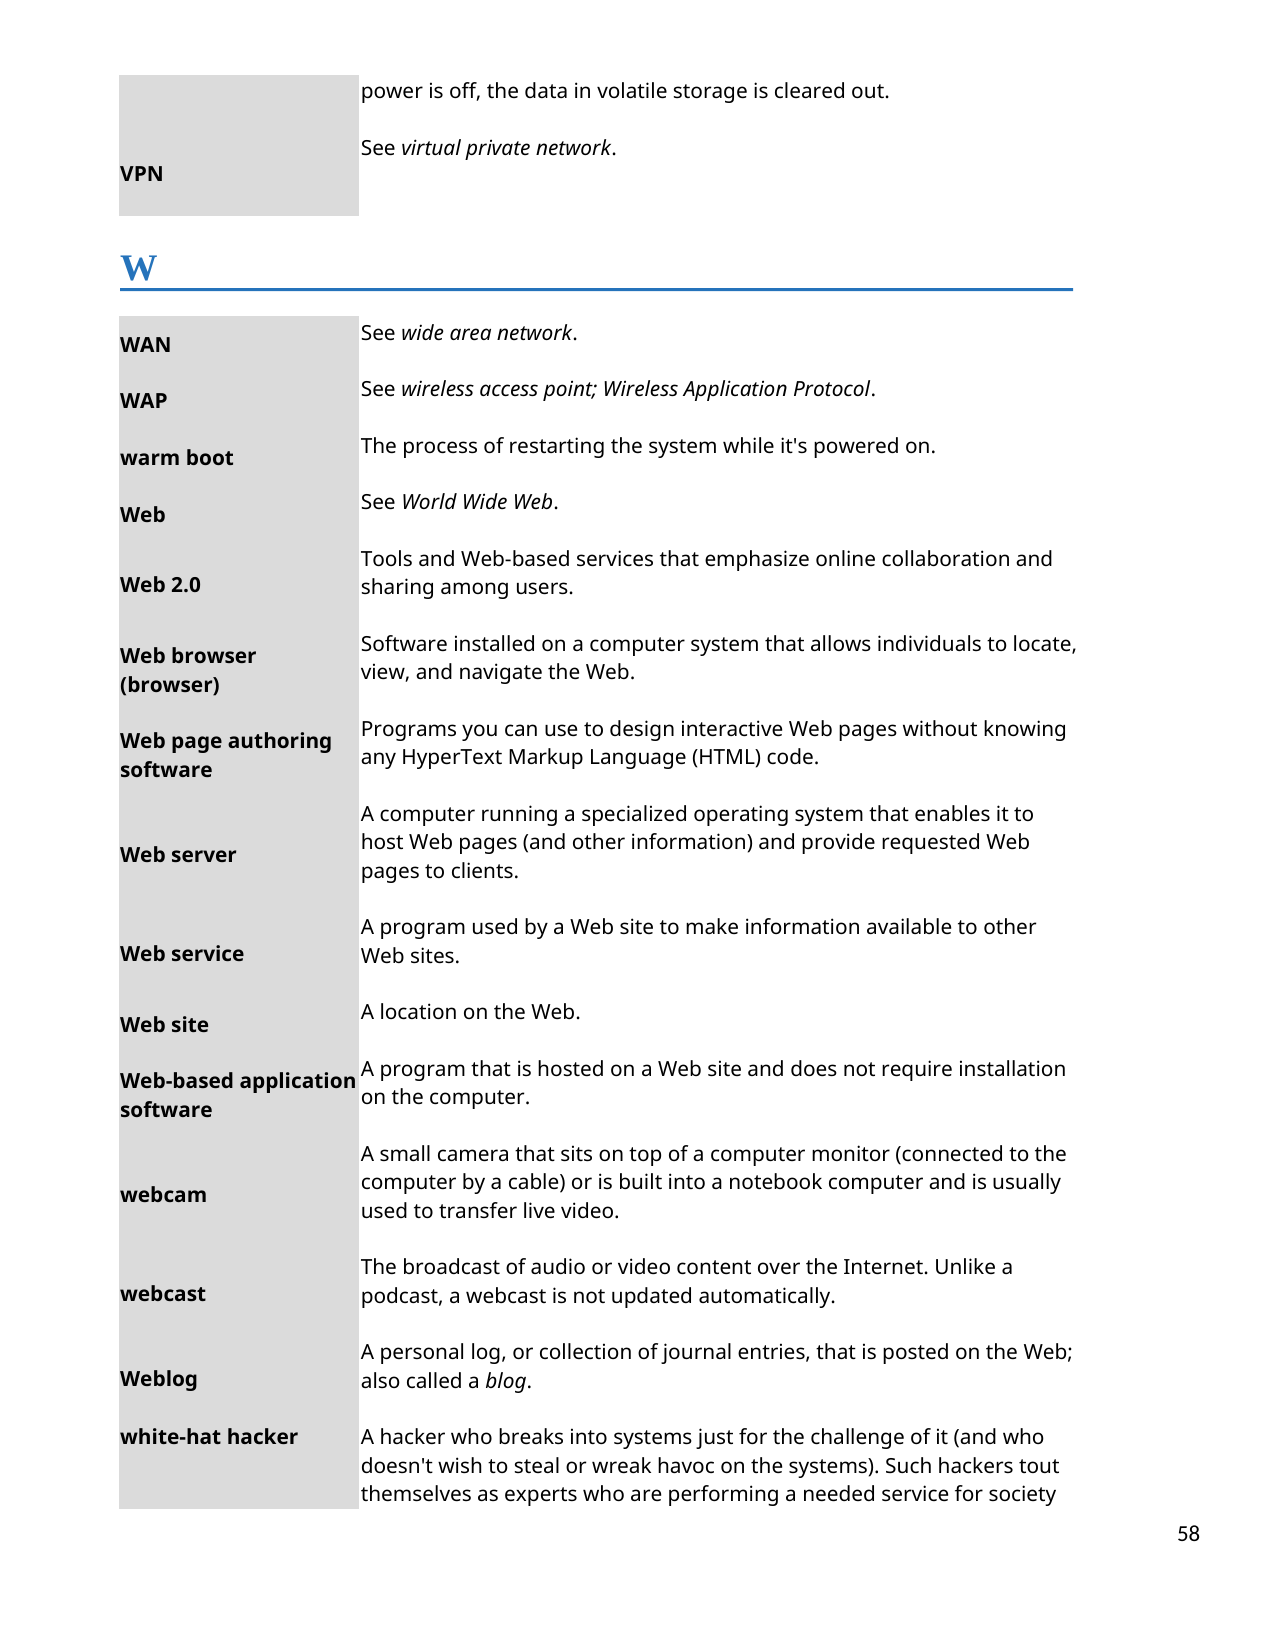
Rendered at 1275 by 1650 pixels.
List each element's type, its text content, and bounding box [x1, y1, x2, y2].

table_cell Web browser (browser) [119, 627, 359, 712]
table_header WAN [119, 316, 359, 373]
table_cell warm boot [119, 429, 359, 486]
table_cell A program that is hosted on a Web site and does not require installation on the computer. [359, 1052, 1084, 1137]
table_header See wide area network. [359, 316, 1084, 373]
table_cell A personal log, or collection of journal entries, that is posted on the Web; also called a blog. [359, 1336, 1084, 1421]
table_cell webcam [119, 1137, 359, 1251]
table_cell volatile storage [119, 75, 359, 132]
table_cell WAP [119, 373, 359, 429]
table_cell The process of restarting the system while it's powered on. [359, 429, 1084, 486]
text W [120, 216, 1200, 288]
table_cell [359, 75, 1084, 132]
table_cell A small camera that sits on top of a computer monitor (connected to the computer by a cable) or is built into a notebook computer and is usually used to transfer live video. [359, 1137, 1084, 1251]
table_cell See World Wide Web. [359, 486, 1084, 542]
table_cell Web [119, 486, 359, 542]
table_cell A computer running a specialized operating system that enables it to host Web pages (and other information) and provide requested Web pages to clients. [359, 797, 1084, 911]
table_cell Software installed on a computer system that allows individuals to locate, view, and navigate the Web. [359, 627, 1084, 712]
table_cell VPN [119, 132, 359, 216]
table_cell A location on the Web. [359, 996, 1084, 1052]
table_cell Web server [119, 797, 359, 911]
table_cell See virtual private network. [359, 132, 1084, 216]
table_cell Web page authoring software [119, 712, 359, 797]
table_cell webcast [119, 1251, 359, 1336]
table_cell See wireless access point; Wireless Application Protocol. [359, 373, 1084, 429]
table_cell Web-based application software [119, 1052, 359, 1137]
table_cell Web site [119, 996, 359, 1052]
table_cell Programs you can use to design interactive Web pages without knowing any HyperText Markup Language (HTML) code. [359, 712, 1084, 797]
table_cell Tools and Web-based services that emphasize online collaboration and sharing among users. [359, 542, 1084, 627]
table_cell Weblog [119, 1336, 359, 1421]
table_cell Web 2.0 [119, 542, 359, 627]
table_cell white-hat hacker [119, 1421, 359, 1509]
table_cell Web service [119, 911, 359, 996]
table_cell The broadcast of audio or video content over the Internet. Unlike a podcast, a webcast is not updated automatically. [359, 1251, 1084, 1336]
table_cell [359, 1421, 1084, 1509]
table_cell A program used by a Web site to make information available to other Web sites. [359, 911, 1084, 996]
